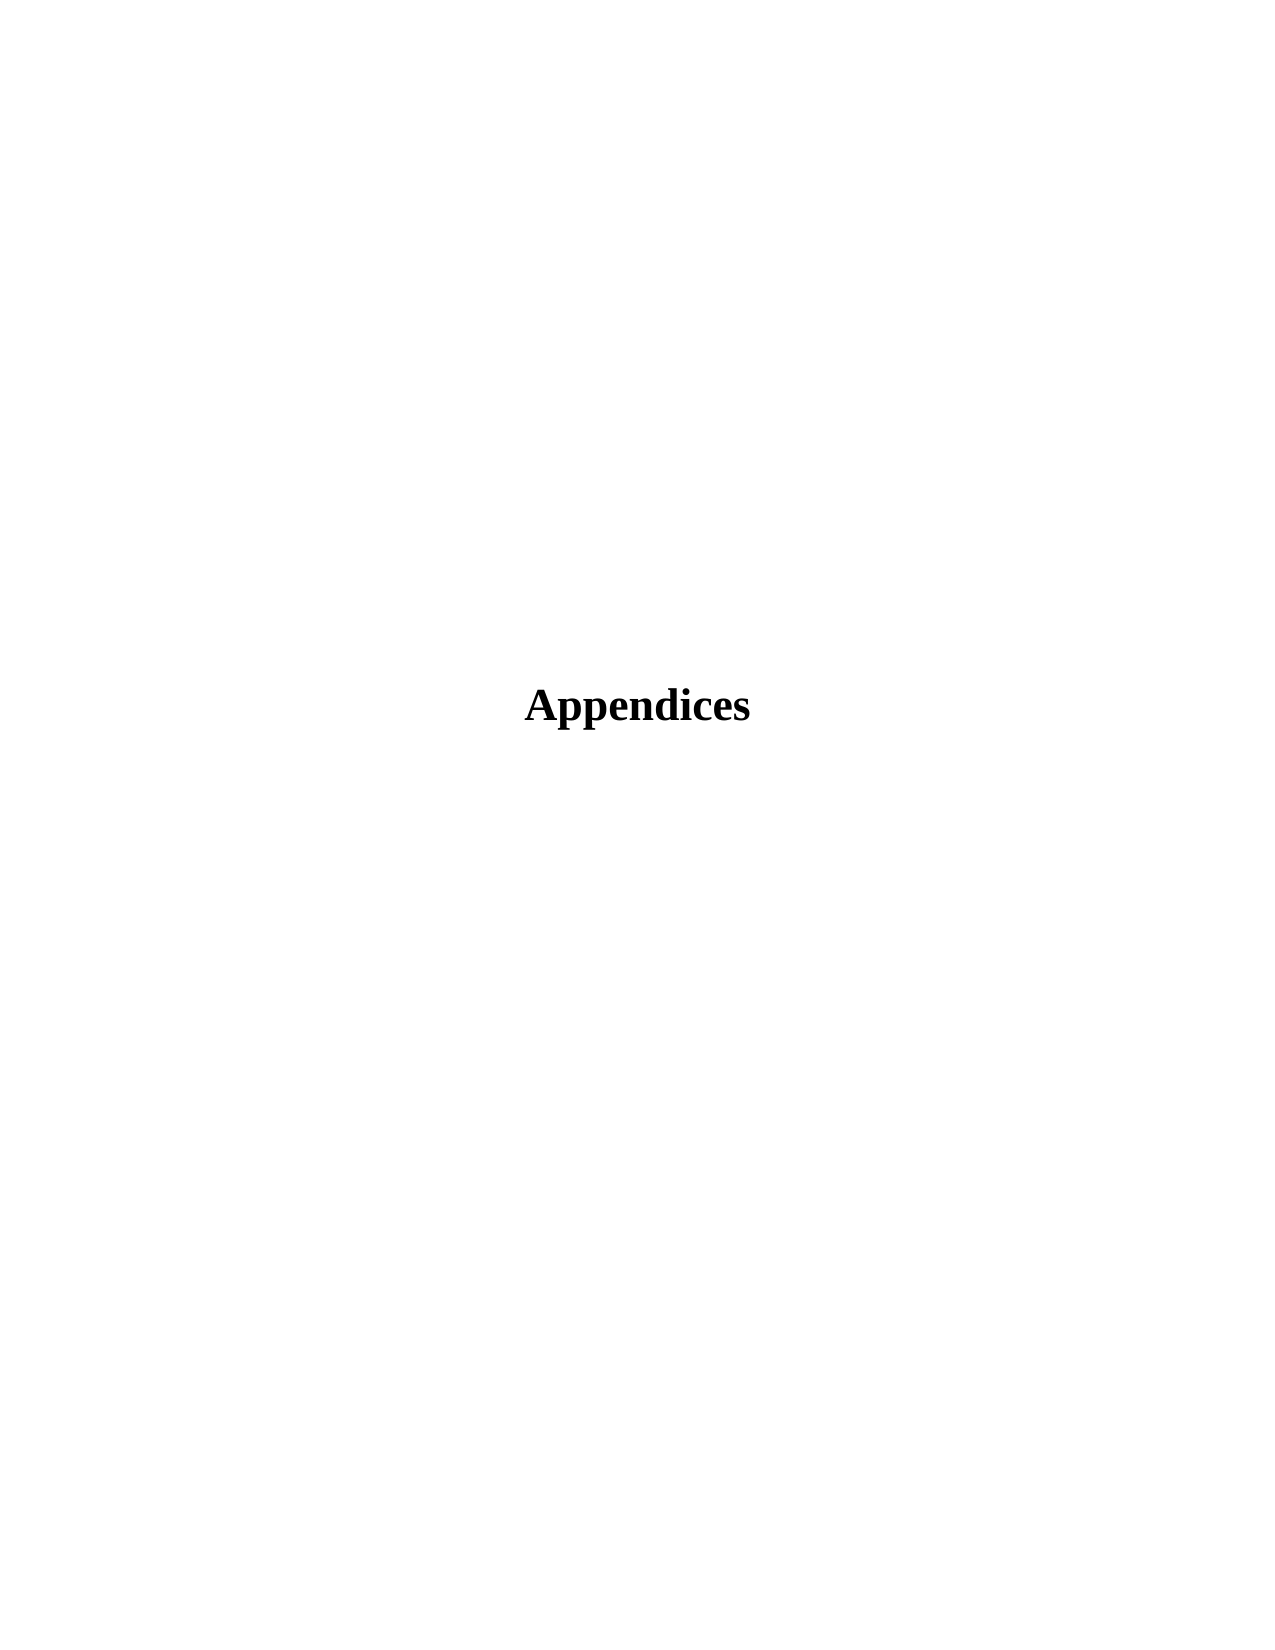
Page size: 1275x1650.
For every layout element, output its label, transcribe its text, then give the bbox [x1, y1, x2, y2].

text Appendices [187, 677, 1087, 730]
